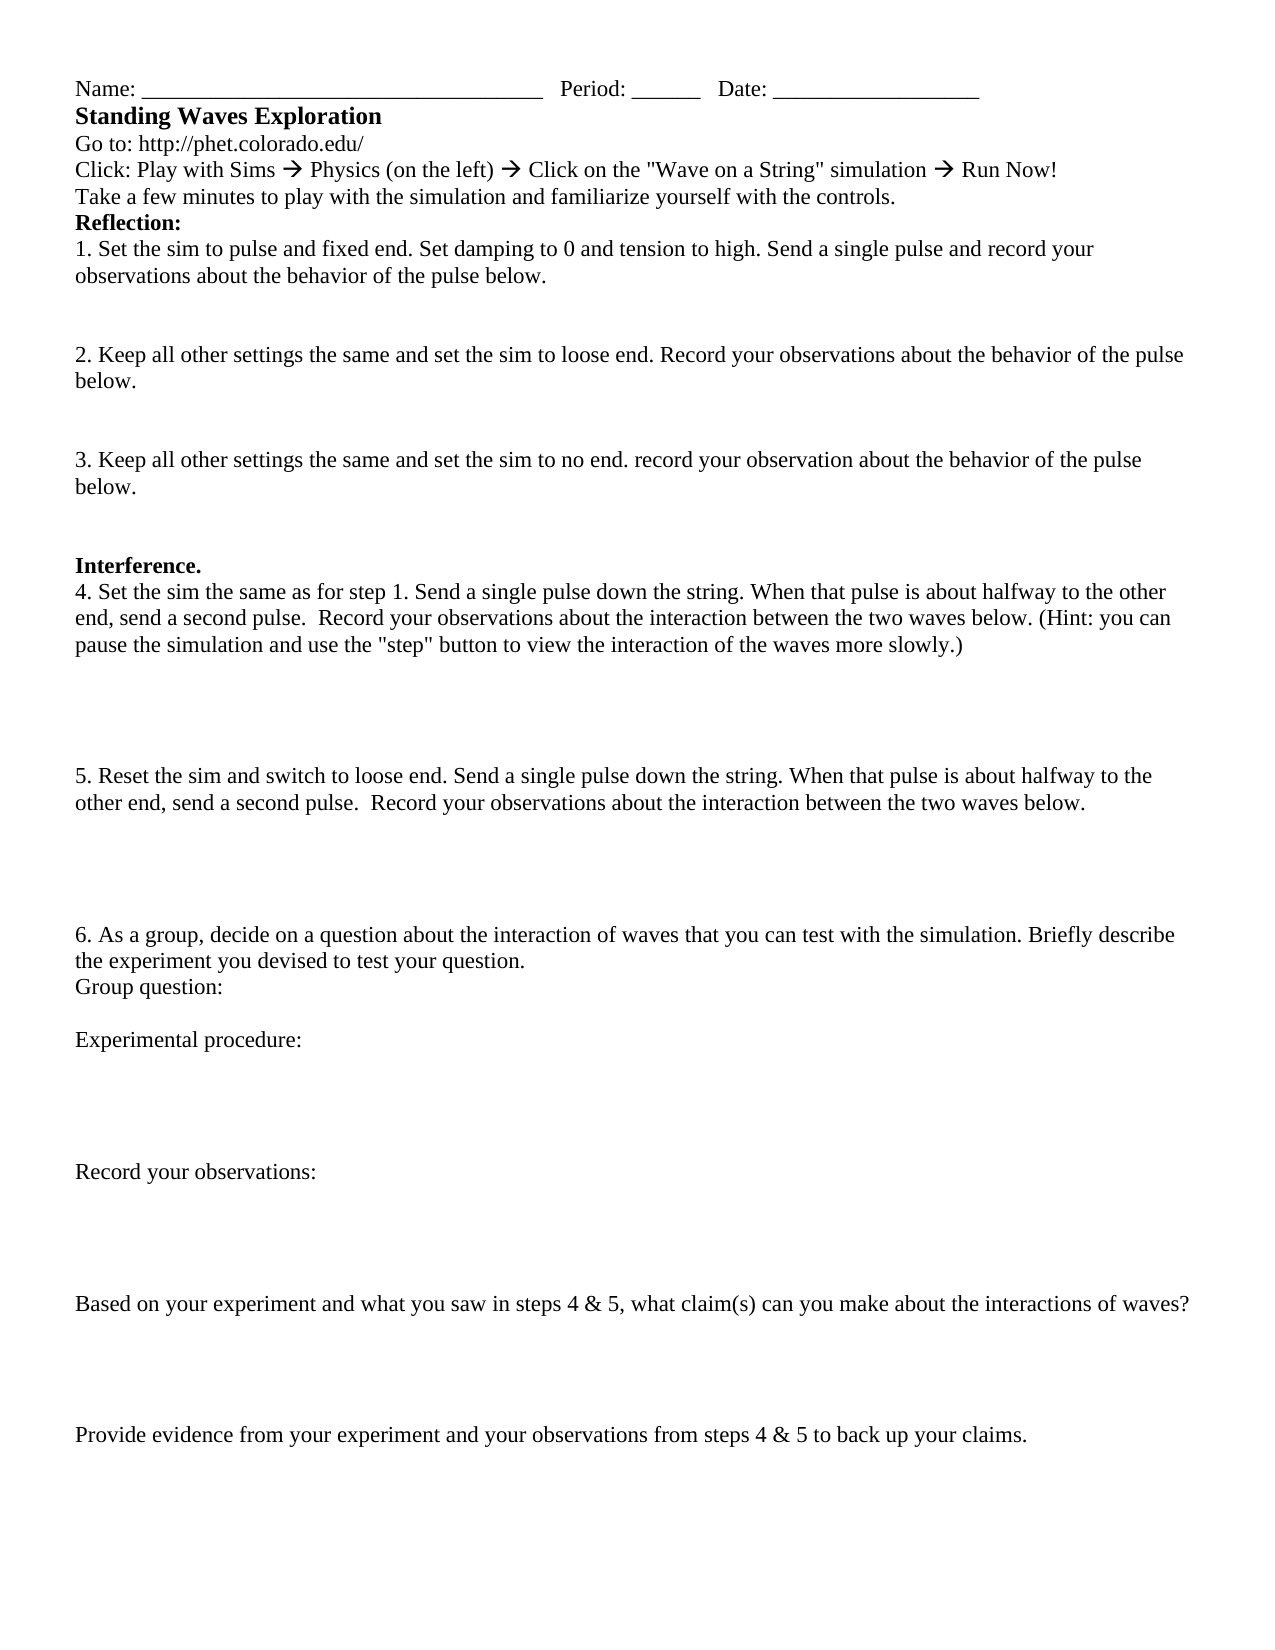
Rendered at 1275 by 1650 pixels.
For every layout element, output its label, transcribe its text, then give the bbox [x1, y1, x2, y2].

text Provide evidence from your experiment and your observations from steps 4 & 5 to back up your claims. [75, 1421, 1200, 1448]
text Based on your experiment and what you saw in steps 4 & 5, what claim(s) can you make about the interactions of waves? [75, 1290, 1200, 1316]
text 2. Keep all other settings the same and set the sim to loose end. Record your observations about the behavior of the pulse below. [75, 341, 1200, 394]
text Interference. [75, 552, 1200, 578]
text 5. Reset the sim and switch to loose end. Send a single pulse down the string. When that pulse is about halfway to the other end, send a second pulse. Record your observations about the interaction between the two waves below. [75, 763, 1200, 815]
text 4. Set the sim the same as for step 1. Send a single pulse down the string. When that pulse is about halfway to the other end, send a second pulse. Record your observations about the interaction between the two waves below. (Hint: you can pause the simulation and use the "step" button to view the interaction of the waves more slowly.) [75, 578, 1200, 657]
text Click: Play with Sims Physics (on the left) Click on the "Wave on a String" simulation Run Now! [75, 156, 1200, 183]
text Experimental procedure: [75, 1026, 1200, 1052]
text Go to: http://phet.colorado.edu/ [75, 130, 1200, 156]
text Group question: [75, 973, 1200, 1000]
text 6. As a group, decide on a question about the interaction of waves that you can test with the simulation. Briefly describe the experiment you devised to test your question. [75, 921, 1200, 973]
text Take a few minutes to play with the simulation and familiarize yourself with the controls. [75, 183, 1200, 209]
text Name: ___________________________________ Period: ______ Date: __________________ [75, 75, 1200, 101]
text Record your observations: [75, 1158, 1200, 1184]
text 1. Set the sim to pulse and fixed end. Set damping to 0 and tension to high. Send a single pulse and record your observations about the behavior of the pulse below. [75, 236, 1200, 288]
text Reflection: [75, 209, 1200, 236]
text Standing Waves Exploration [75, 101, 1200, 130]
text 3. Keep all other settings the same and set the sim to no end. record your observation about the behavior of the pulse below. [75, 446, 1200, 499]
